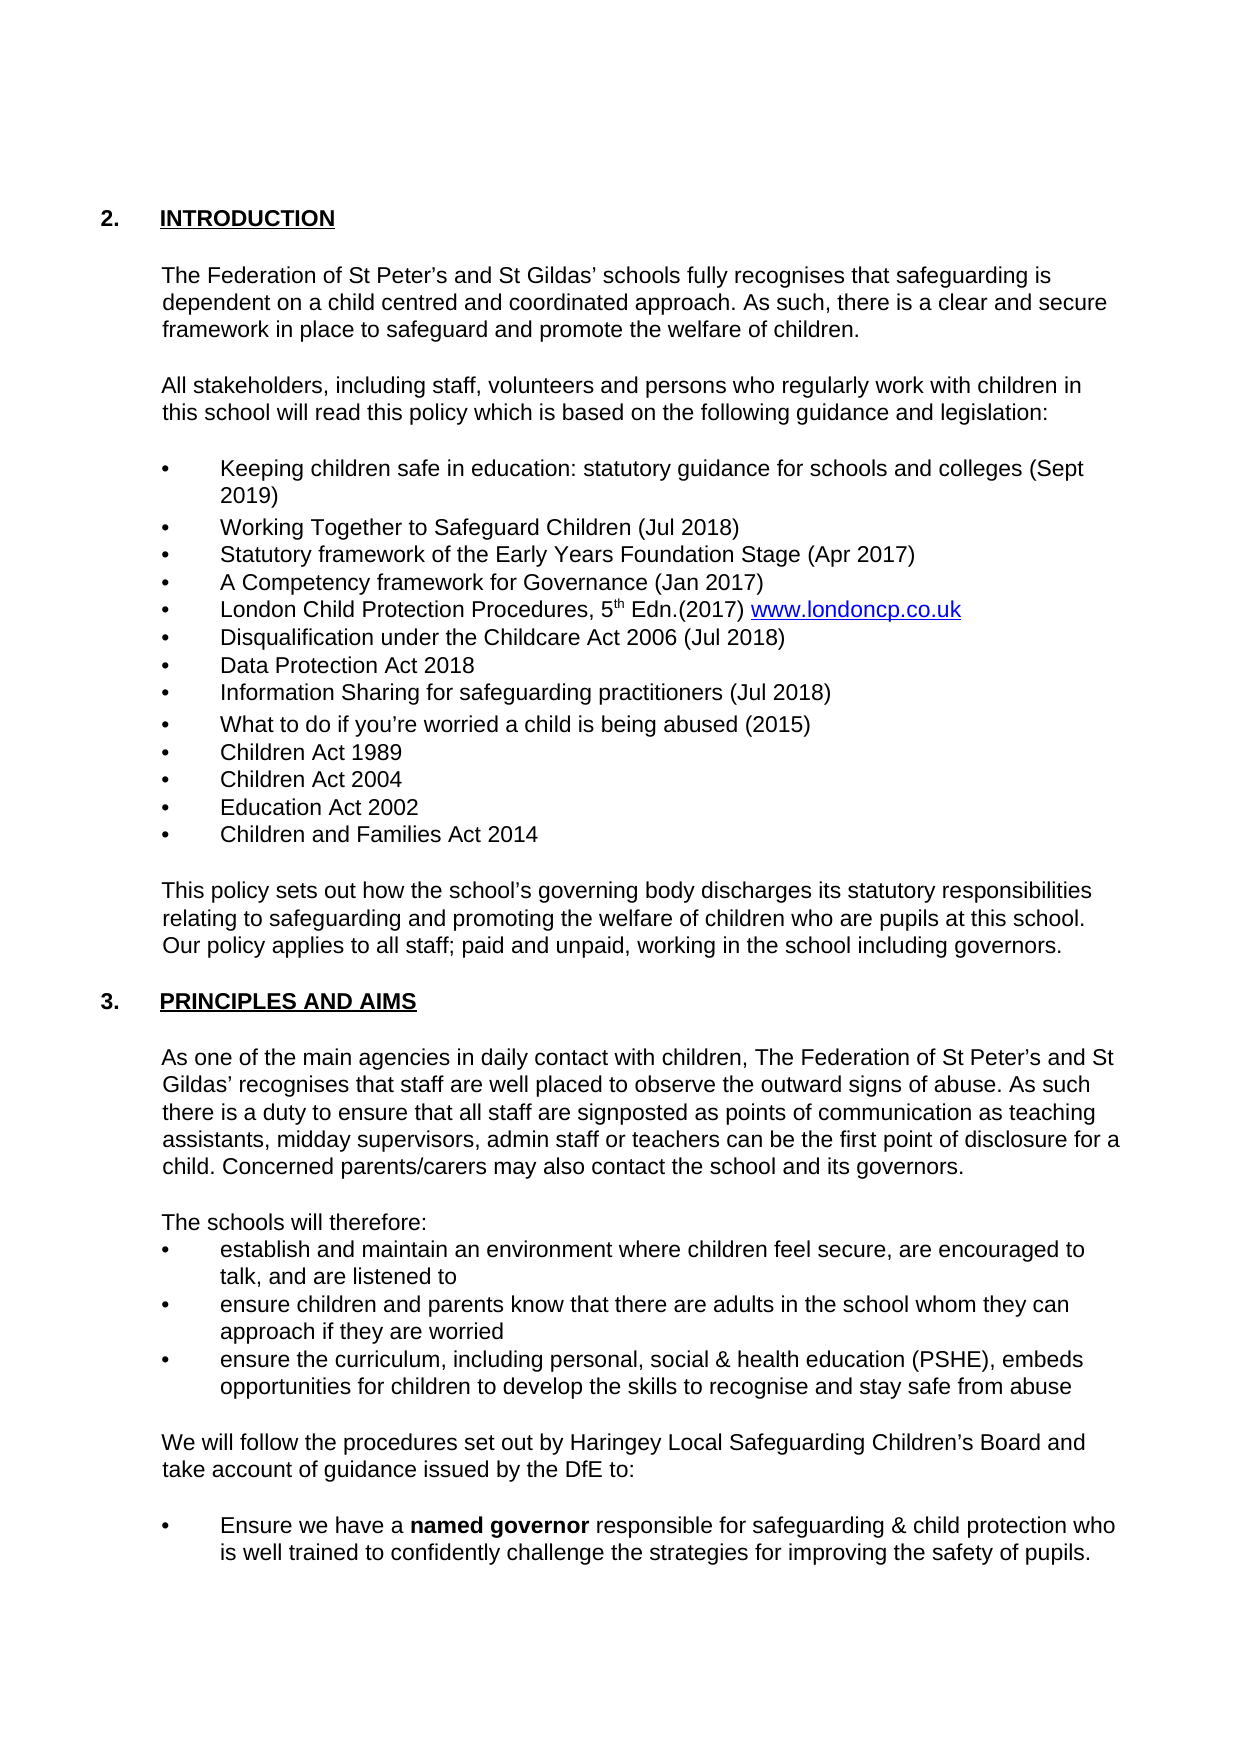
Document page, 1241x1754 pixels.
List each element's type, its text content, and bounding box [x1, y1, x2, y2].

subtitle 3. PRINCIPLES AND AIMS [74, 988, 1139, 1014]
text The Federation of St Peter’s and St Gildas’ schools fully recognises that safeguarding is dependent on a child centred and coordinated approach. As such, there is a clear and secure framework in place to safeguard and promote the welfare of children. [161, 262, 1123, 343]
list ensure the curriculum, including personal, social & health education (PSHE), embeds opportunities for children to develop the skills to recognise and stay safe from abuse [161, 1346, 1123, 1399]
list Children and Families Act 2014 [161, 821, 1123, 848]
list Keeping children safe in education: statutory guidance for schools and colleges (Sept 2019) [161, 455, 1123, 509]
text We will follow the procedures set out by Haringey Local Safeguarding Children’s Board and take account of guidance issued by the DfE to: [161, 1429, 1123, 1482]
list Education Act 2002 [161, 794, 1123, 820]
list Working Together to Safeguard Children (Jul 2018) [161, 513, 1123, 540]
text All stakeholders, including staff, volunteers and persons who regularly work with children in this school will read this policy which is based on the following guidance and legislation: [161, 372, 1123, 426]
list What to do if you’re worried a child is being abused (2015) [161, 711, 1123, 737]
list establish and maintain an environment where children feel secure, are encouraged to talk, and are listened to [161, 1236, 1123, 1290]
list Children Act 1989 [161, 738, 1123, 765]
list Disqualification under the Childcare Act 2006 (Jul 2018) [161, 624, 1123, 650]
list Statutory framework of the Early Years Foundation Stage (Apr 2017) [161, 541, 1123, 567]
subtitle 2. INTRODUCTION [74, 205, 1139, 232]
list Data Protection Act 2018 [161, 652, 1123, 678]
text This policy sets out how the school’s governing body discharges its statutory responsibilities relating to safeguarding and promoting the welfare of children who are pupils at this school. Our policy applies to all staff; paid and unpaid, working in the school including governors. [161, 877, 1123, 958]
list Ensure we have a named governor responsible for safeguarding & child protection who is well trained to confidently challenge the strategies for improving the safety of pupils. [161, 1512, 1123, 1565]
text As one of the main agencies in daily contact with children, The Federation of St Peter’s and St Gildas’ recognises that staff are well placed to observe the outward signs of abuse. As such there is a duty to ensure that all staff are signposted as points of communication as teaching assistants, midday supervisors, admin staff or teachers can be the first point of disclosure for a child. Concerned parents/carers may also contact the school and its governors. [161, 1044, 1123, 1179]
list Children Act 2004 [161, 766, 1123, 792]
list London Child Protection Procedures, 5th Edn.(2017) www.londoncp.co.uk [161, 596, 1123, 623]
list A Competency framework for Governance (Jan 2017) [161, 569, 1123, 595]
list ensure children and parents know that there are adults in the school whom they can approach if they are worried [161, 1291, 1123, 1344]
list Information Sharing for safeguarding practitioners (Jul 2018) [161, 679, 1123, 706]
text The schools will therefore: [161, 1209, 1123, 1235]
